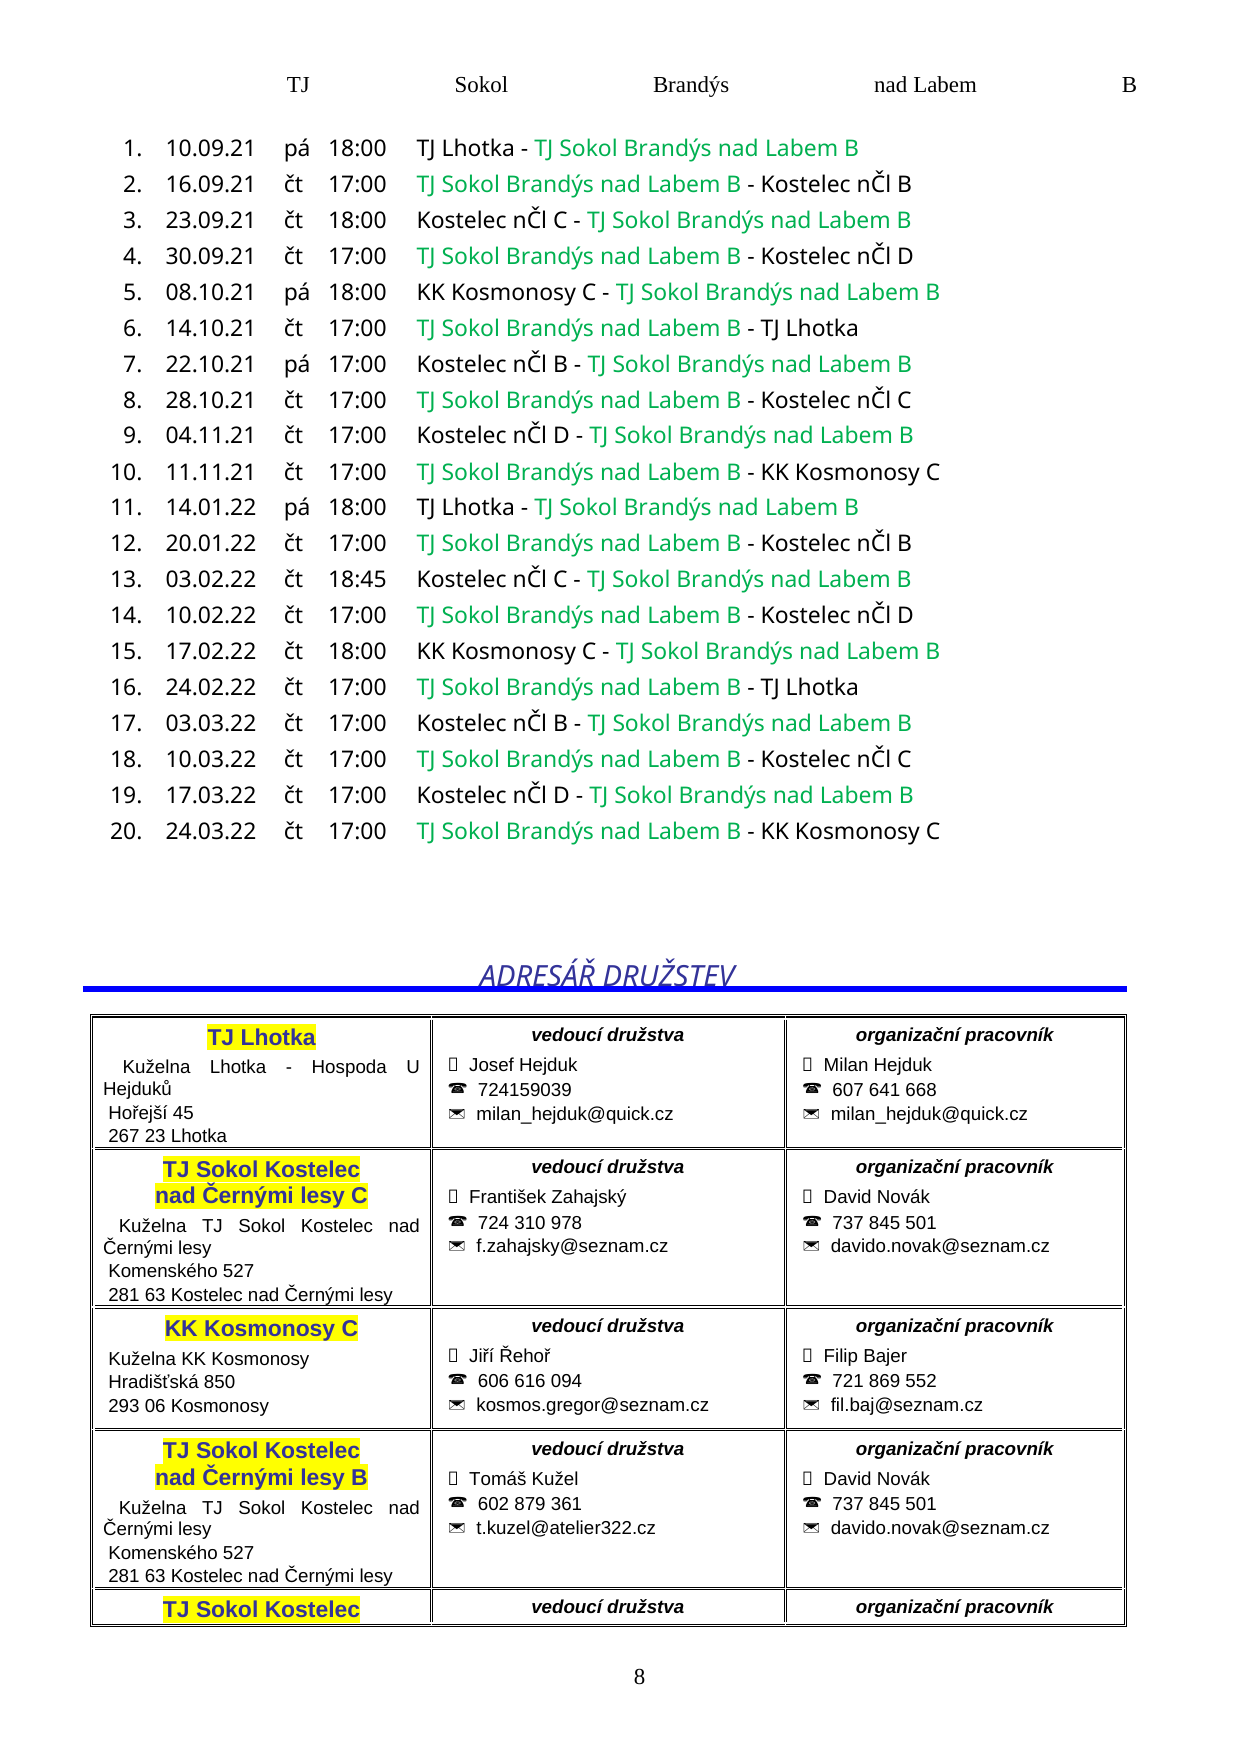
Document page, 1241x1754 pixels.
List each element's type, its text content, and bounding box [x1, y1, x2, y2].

text 8. 28.10.21 čt 17:00 TJ Sokol Brandýs nad Labem B - Kostelec nČl C [106, 383, 1137, 415]
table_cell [93, 1587, 431, 1624]
text 7. 22.10.21 pá 17:00 Kostelec nČl B - TJ Sokol Brandýs nad Labem B [106, 348, 1137, 379]
text 16. 24.02.22 čt 17:00 TJ Sokol Brandýs nad Labem B - TJ Lhotka [106, 671, 1137, 702]
table_cell vedoucí družstva 👤 Jiří Řehoř 606 616 094 kosmos.gregor@seznam.cz [433, 1309, 784, 1428]
text 5. 08.10.21 pá 18:00 KK Kosmonosy C - TJ Sokol Brandýs nad Labem B [106, 276, 1137, 307]
table_cell organizační pracovník 👤 David Novák 737 845 501 davido.novak@seznam.cz [787, 1147, 1124, 1305]
text 14. 10.02.22 čt 17:00 TJ Sokol Brandýs nad Labem B - Kostelec nČl D [106, 599, 1137, 630]
text 11. 14.01.22 pá 18:00 TJ Lhotka - TJ Sokol Brandýs nad Labem B [106, 491, 1137, 523]
text 4. 30.09.21 čt 17:00 TJ Sokol Brandýs nad Labem B - Kostelec nČl D [106, 240, 1137, 271]
text 18. 10.03.22 čt 17:00 TJ Sokol Brandýs nad Labem B - Kostelec nČl C [106, 743, 1137, 774]
table_header organizační pracovník 👤 Milan Hejduk 607 641 668 milan_hejduk@quick.cz [786, 1018, 1124, 1147]
text 15. 17.02.22 čt 18:00 KK Kosmonosy C - TJ Sokol Brandýs nad Labem B [106, 635, 1137, 666]
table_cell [431, 1587, 786, 1624]
text 1. 10.09.21 pá 18:00 TJ Lhotka - TJ Sokol Brandýs nad Labem B [106, 132, 1137, 163]
table_cell TJ Sokol Kostelec nad Černými lesy C Kuželna TJ Sokol Kostelec nad Černými lesy Komenského 527 281 63 Kostelec nad Černými lesy [93, 1147, 430, 1305]
text ADRESÁŘ DRUŽSTEV [106, 955, 1137, 994]
table_header vedoucí družstva 👤 Josef Hejduk 724159039 milan_hejduk@quick.cz [431, 1015, 786, 1147]
text 12. 20.01.22 čt 17:00 TJ Sokol Brandýs nad Labem B - Kostelec nČl B [106, 527, 1137, 558]
table_header TJ Lhotka Kuželna Lhotka - Hospoda U Hejduků Hořejší 45 267 23 Lhotka [93, 1018, 431, 1147]
text 3. 23.09.21 čt 18:00 Kostelec nČl C - TJ Sokol Brandýs nad Labem B [106, 204, 1137, 235]
table_cell vedoucí družstva 👤 Tomáš Kužel 602 879 361 t.kuzel@atelier322.cz [433, 1431, 784, 1587]
table_cell organizační pracovník 👤 Filip Bajer 721 869 552 fil.baj@seznam.cz [786, 1305, 1125, 1428]
text TJ Sokol Brandýs nad Labem B [106, 72, 1137, 128]
table_cell organizační pracovník 👤 David Novák 737 845 501 davido.novak@seznam.cz [786, 1428, 1125, 1587]
text 6. 14.10.21 čt 17:00 TJ Sokol Brandýs nad Labem B - TJ Lhotka [106, 312, 1137, 343]
text 2. 16.09.21 čt 17:00 TJ Sokol Brandýs nad Labem B - Kostelec nČl B [106, 168, 1137, 199]
text 13. 03.02.22 čt 18:45 Kostelec nČl C - TJ Sokol Brandýs nad Labem B [106, 563, 1137, 594]
table_cell vedoucí družstva 👤 František Zahajský 724 310 978 f.zahajsky@seznam.cz [433, 1150, 784, 1305]
text 17. 03.03.22 čt 17:00 Kostelec nČl B - TJ Sokol Brandýs nad Labem B [106, 707, 1137, 738]
text 10. 11.11.21 čt 17:00 TJ Sokol Brandýs nad Labem B - KK Kosmonosy C [106, 455, 1137, 487]
table_cell TJ Sokol Kostelec nad Černými lesy B Kuželna TJ Sokol Kostelec nad Černými lesy Komenského 527 281 63 Kostelec nad Černými lesy [92, 1428, 431, 1587]
table_cell KK Kosmonosy C Kuželna KK Kosmonosy Hradišťská 850 293 06 Kosmonosy [92, 1305, 431, 1428]
text 19. 17.03.22 čt 17:00 Kostelec nČl D - TJ Sokol Brandýs nad Labem B [106, 779, 1137, 810]
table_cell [786, 1587, 1124, 1624]
text 20. 24.03.22 čt 17:00 TJ Sokol Brandýs nad Labem B - KK Kosmonosy C [106, 815, 1137, 846]
text 9. 04.11.21 čt 17:00 Kostelec nČl D - TJ Sokol Brandýs nad Labem B [106, 419, 1137, 451]
